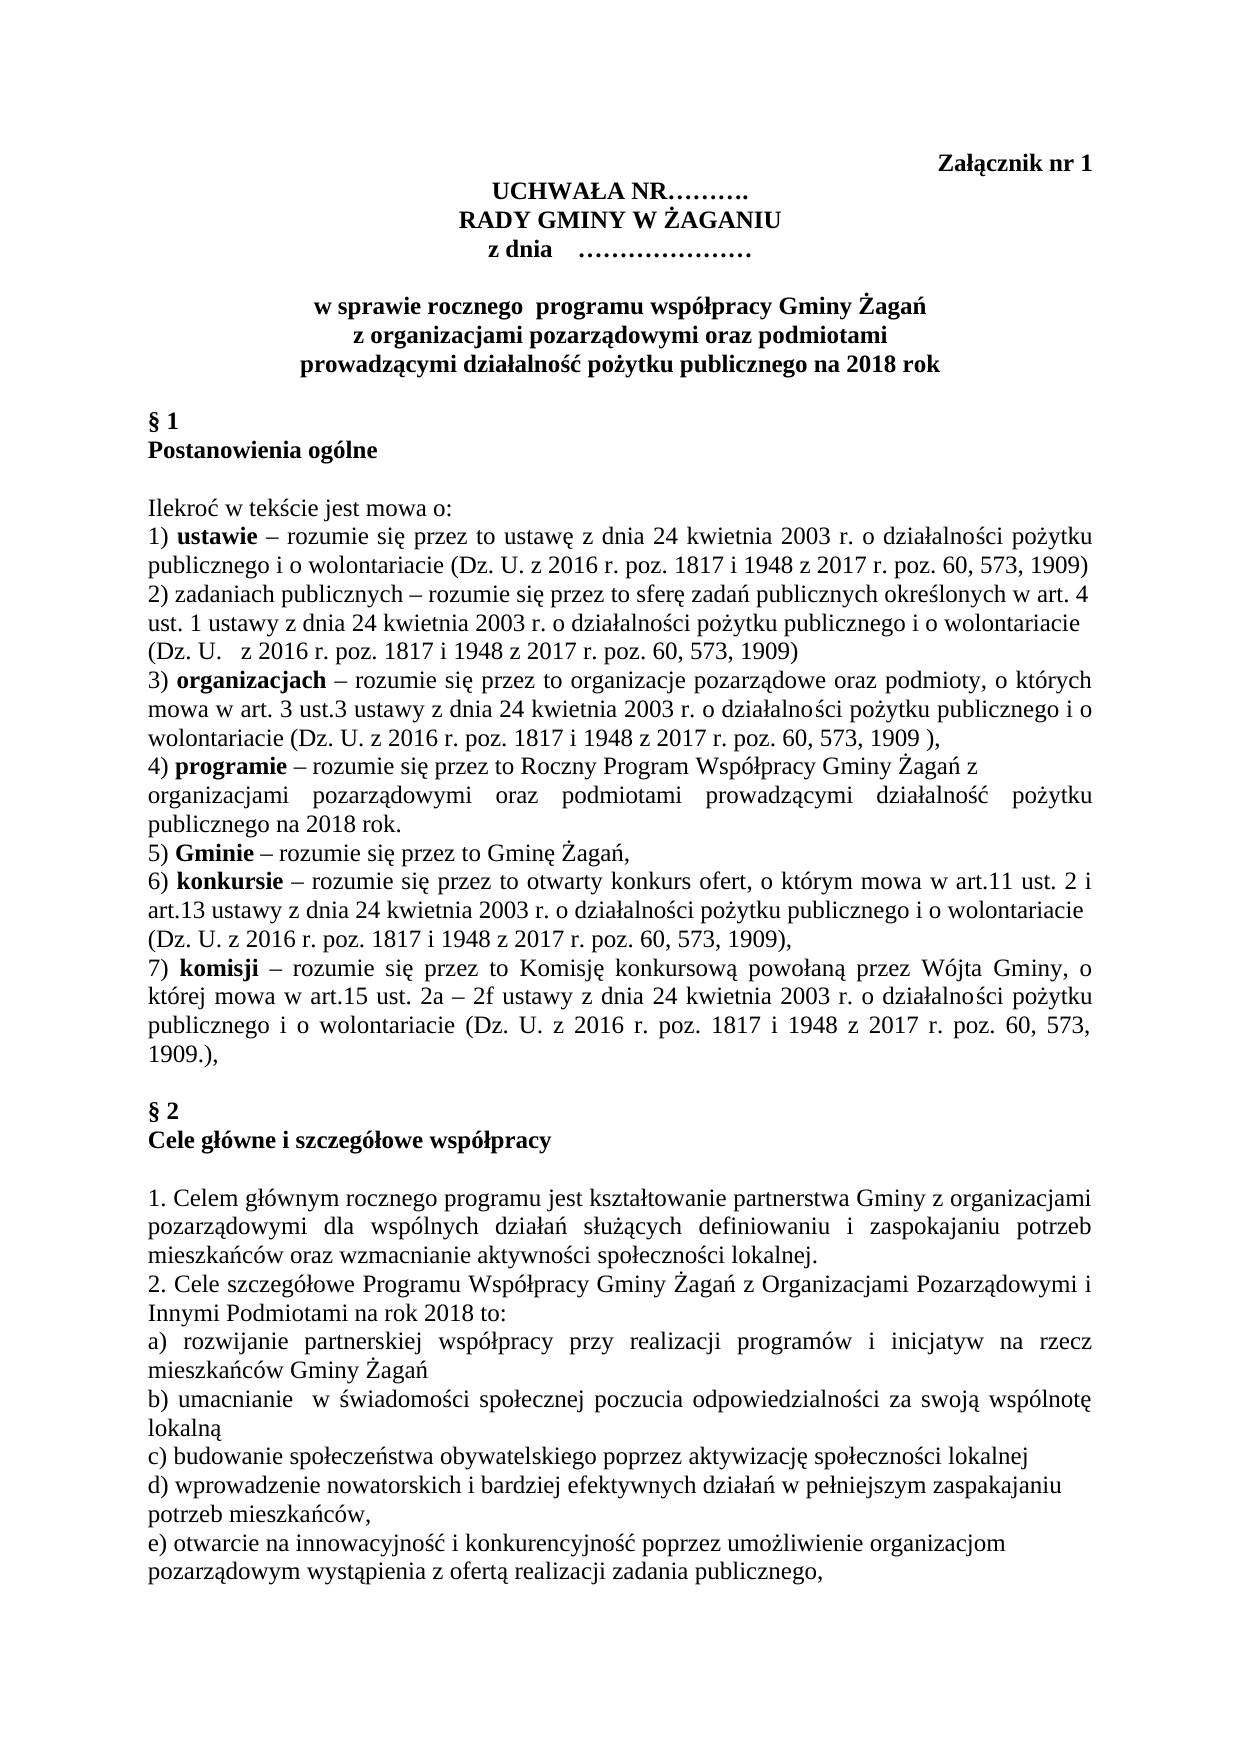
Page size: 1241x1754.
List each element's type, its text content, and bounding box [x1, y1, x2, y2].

text prowadzącymi działalność pożytku publicznego na 2018 rok [148, 349, 1093, 378]
text 1) ustawie – rozumie się przez to ustawę z dnia 24 kwietnia 2003 r. o działalności pożytku publicznego i o wolontariacie (Dz. U. z 2016 r. poz. 1817 i 1948 z 2017 r. poz. 60, 573, 1909) [148, 521, 1093, 579]
text 3) organizacjach – rozumie się przez to organizacje pozarządowe oraz podmioty, o których mowa w art. 3 ust.3 ustawy z dnia 24 kwietnia 2003 r. o działalności pożytku publicznego i o wolontariacie (Dz. U. z 2016 r. poz. 1817 i 1948 z 2017 r. poz. 60, 573, 1909 ), [148, 665, 1093, 751]
text potrzeb mieszkańców, [148, 1499, 1093, 1528]
text pozarządowym wystąpienia z ofertą realizacji zadania publicznego, [148, 1556, 1093, 1585]
text 1. Celem głównym rocznego programu jest kształtowanie partnerstwa Gminy z organizacjami pozarządowymi dla wspólnych działań służących definiowaniu i zaspokajaniu potrzeb mieszkańców oraz wzmacnianie aktywności społeczności lokalnej. [148, 1183, 1093, 1269]
text d) wprowadzenie nowatorskich i bardziej efektywnych działań w pełniejszym zaspakajaniu [148, 1470, 1093, 1499]
text Ilekroć w tekście jest mowa o: [148, 493, 1093, 521]
text 6) konkursie – rozumie się przez to otwarty konkurs ofert, o którym mowa w art.11 ust. 2 i art.13 ustawy z dnia 24 kwietnia 2003 r. o działalności pożytku publicznego i o wolontariacie [148, 866, 1093, 924]
text RADY GMINY W ŻAGANIU [148, 205, 1093, 234]
text (Dz. U. z 2016 r. poz. 1817 i 1948 z 2017 r. poz. 60, 573, 1909), [148, 924, 1093, 953]
text organizacjami pozarządowymi oraz podmiotami prowadzącymi działalność pożytku publicznego na 2018 rok. [148, 780, 1093, 838]
text Załącznik nr 1 [148, 148, 1093, 176]
text 2) zadaniach publicznych – rozumie się przez to sferę zadań publicznych określonych w art. 4 [148, 579, 1093, 608]
text w sprawie rocznego programu współpracy Gminy Żagań [148, 291, 1093, 320]
text a) rozwijanie partnerskiej współpracy przy realizacji programów i inicjatyw na rzecz mieszkańców Gminy Żagań [148, 1326, 1093, 1384]
text Cele główne i szczegółowe współpracy [148, 1125, 1093, 1154]
text 4) programie – rozumie się przez to Roczny Program Współpracy Gminy Żagań z [148, 751, 1093, 780]
text 2. Cele szczegółowe Programu Współpracy Gminy Żagań z Organizacjami Pozarządowymi i Innymi Podmiotami na rok 2018 to: [148, 1269, 1093, 1326]
text c) budowanie społeczeństwa obywatelskiego poprzez aktywizację społeczności lokalnej [148, 1441, 1093, 1470]
text 7) komisji – rozumie się przez to Komisję konkursową powołaną przez Wójta Gminy, o której mowa w art.15 ust. 2a – ustawy z dnia 24 kwietnia 2003 r. o działalności pożytku publicznego i o wolontariacie (Dz. U. z 2016 r. poz. 1817 i 1948 z 2017 r. poz. 60, 573, 1909.), [148, 953, 1093, 1068]
text UCHWAŁA NR………. [148, 176, 1093, 205]
text (Dz. U. z 2016 r. poz. 1817 i 1948 z 2017 r. poz. 60, 573, 1909) [148, 636, 1093, 665]
text z organizacjami pozarządowymi oraz podmiotami [148, 320, 1093, 349]
text § 1 [148, 406, 1093, 435]
text e) otwarcie na innowacyjność i konkurencyjność poprzez umożliwienie organizacjom [148, 1528, 1093, 1556]
text ust. 1 ustawy z dnia 24 kwietnia 2003 r. o działalności pożytku publicznego i o wolontariacie [148, 608, 1093, 636]
text b) umacnianie w świadomości społecznej poczucia odpowiedzialności za swoją wspólnotę lokalną [148, 1384, 1093, 1441]
text 5) Gminie – rozumie się przez to Gminę Żagań, [148, 838, 1093, 866]
text Postanowienia ogólne [148, 435, 1093, 464]
text z dnia ………………… [148, 234, 1093, 263]
text § 2 [148, 1096, 1093, 1125]
